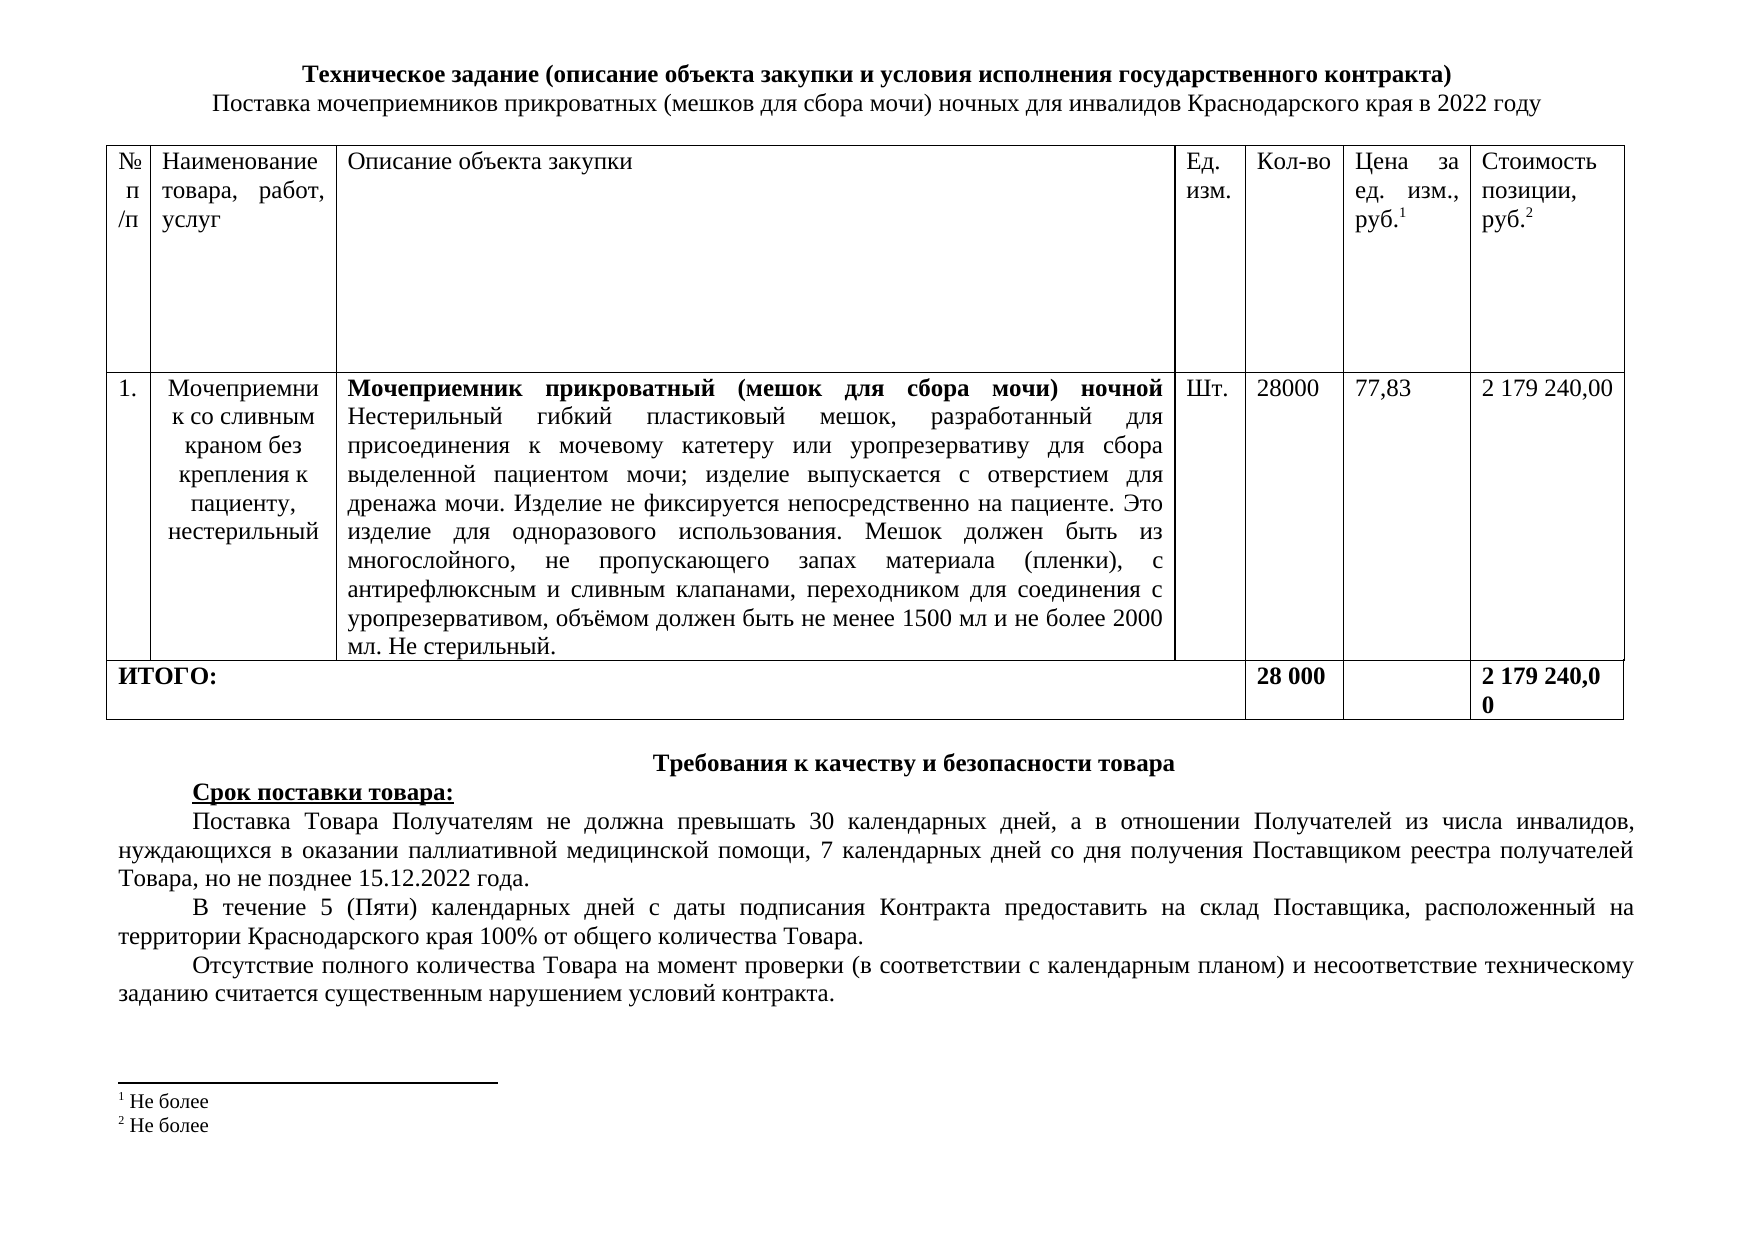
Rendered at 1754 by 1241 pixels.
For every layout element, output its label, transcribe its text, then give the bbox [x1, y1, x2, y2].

table_cell Мочеприемник со сливным краном без крепления к пациенту, нестерильный [151, 373, 336, 660]
text Срок поставки товара: [118, 777, 1636, 806]
table_cell 2 179 240,00 [1471, 373, 1624, 660]
table_cell Мочеприемник прикроватный (мешок для сбора мочи) ночной Нестерильный гибкий пластиковый мешок, разработанный для присоединения к мочевому катетеру или уропрезервативу для сбора выделенной пациентом мочи; изделие выпускается с отверстием для дренажа мочи. Изделие не фиксируется непосредственно на пациенте. Это изделие для одноразового использования. Мешок должен быть из многослойного, не пропускающего запах материала (пленки), с антирефлюксным и сливным клапанами, переходником для соединения с уропрезервативом, объёмом должен быть не менее 1500 мл и не более 2000 мл. Не стерильный. [337, 373, 1174, 660]
table_header Стоимость позиции, руб. [1471, 146, 1624, 372]
table_cell 28000 [1246, 373, 1343, 660]
text Техническое задание (описание объекта закупки и условия исполнения государственного контракта) [118, 59, 1636, 88]
text Поставка мочеприемников прикроватных (мешков для сбора мочи) ночных для инвалидов Краснодарского края в 2022 году [118, 88, 1636, 117]
text Отсутствие полного количества Товара на момент проверки (в соответствии с календарным планом) и несоответствие техническому заданию считается существенным нарушением условий контракта. [118, 950, 1636, 1007]
table_cell 2 179 240,00 [1471, 661, 1623, 719]
table_cell 1. [107, 373, 150, 660]
table_cell 28 000 [1246, 661, 1343, 719]
table_header Наименование товара, работ, услуг [151, 146, 336, 372]
table_header Цена за ед. изм., руб. [1344, 146, 1470, 372]
text В течение 5 (Пяти) календарных дней с даты подписания Контракта предоставить на склад Поставщика, расположенный на территории Краснодарского края 100% от общего количества Товара. [118, 892, 1636, 950]
table_cell Шт. [1176, 373, 1245, 660]
table_header № п/п [107, 146, 150, 372]
text Поставка Товара Получателям не должна превышать 30 календарных дней, а в отношении Получателей из числа инвалидов, нуждающихся в оказании паллиативной медицинской помощи, 7 календарных дней со дня получения Поставщиком реестра получателей Товара, но не позднее 15.12.2022 года. [118, 806, 1636, 892]
table_cell 77,83 [1344, 373, 1470, 660]
table_cell [1344, 661, 1470, 719]
table_header Кол-во [1246, 146, 1343, 372]
table_header Ед. изм. [1176, 146, 1245, 372]
table_header Описание объекта закупки [337, 146, 1174, 372]
text Требования к качеству и безопасности товара [118, 748, 1636, 777]
table_cell ИТОГО: [107, 661, 1245, 719]
